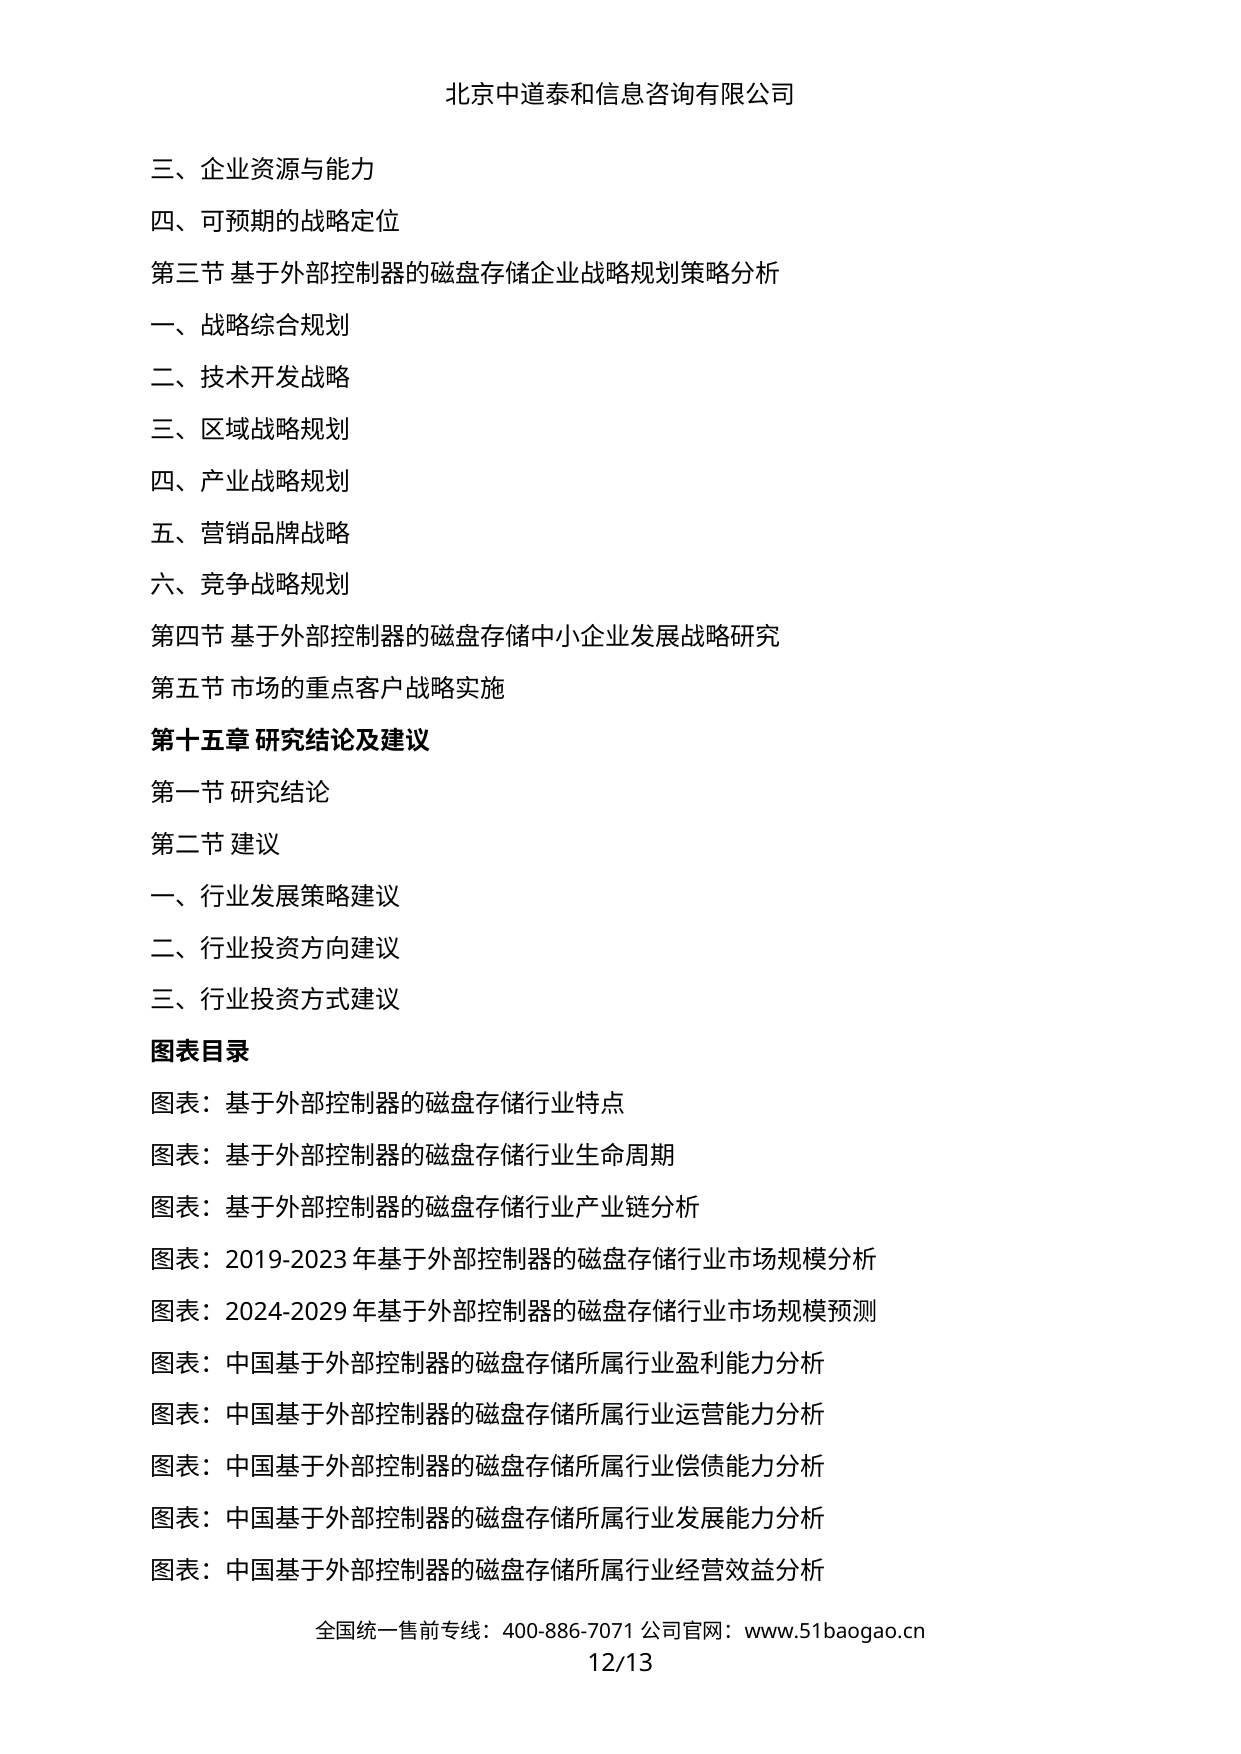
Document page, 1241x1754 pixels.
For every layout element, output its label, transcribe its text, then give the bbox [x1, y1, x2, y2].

text 四、产业战略规划 [150, 461, 1090, 497]
text 图表目录 [150, 1032, 1090, 1068]
text 四、可预期的战略定位 [150, 202, 1090, 238]
text 第五节 市场的重点客户战略实施 [150, 669, 1090, 705]
text 六、竞争战略规划 [150, 565, 1090, 601]
text 一、战略综合规划 [150, 306, 1090, 342]
text 图表：基于外部控制器的磁盘存储行业特点 [150, 1084, 1090, 1120]
text 图表：中国基于外部控制器的磁盘存储所属行业发展能力分析 [150, 1499, 1090, 1535]
text 第一节 研究结论 [150, 772, 1090, 809]
text 图表：中国基于外部控制器的磁盘存储所属行业偿债能力分析 [150, 1447, 1090, 1483]
text 图表：中国基于外部控制器的磁盘存储所属行业经营效益分析 [150, 1551, 1090, 1587]
text 一、行业发展策略建议 [150, 876, 1090, 912]
text 图表：2024-2029年基于外部控制器的磁盘存储行业市场规模预测 [150, 1291, 1090, 1327]
text 图表：基于外部控制器的磁盘存储行业生命周期 [150, 1136, 1090, 1172]
text 第四节 基于外部控制器的磁盘存储中小企业发展战略研究 [150, 617, 1090, 653]
text 图表：中国基于外部控制器的磁盘存储所属行业盈利能力分析 [150, 1343, 1090, 1379]
text 三、行业投资方式建议 [150, 980, 1090, 1016]
text 三、企业资源与能力 [150, 150, 1090, 186]
text 二、技术开发战略 [150, 357, 1090, 394]
text 图表：基于外部控制器的磁盘存储行业产业链分析 [150, 1187, 1090, 1224]
text 图表：2019-2023年基于外部控制器的磁盘存储行业市场规模分析 [150, 1239, 1090, 1276]
text 五、营销品牌战略 [150, 513, 1090, 549]
text 第十五章 研究结论及建议 [150, 721, 1090, 757]
text 三、区域战略规划 [150, 409, 1090, 446]
text 第二节 建议 [150, 824, 1090, 861]
text 二、行业投资方向建议 [150, 928, 1090, 964]
text 第三节 基于外部控制器的磁盘存储企业战略规划策略分析 [150, 254, 1090, 290]
text 图表：中国基于外部控制器的磁盘存储所属行业运营能力分析 [150, 1395, 1090, 1431]
